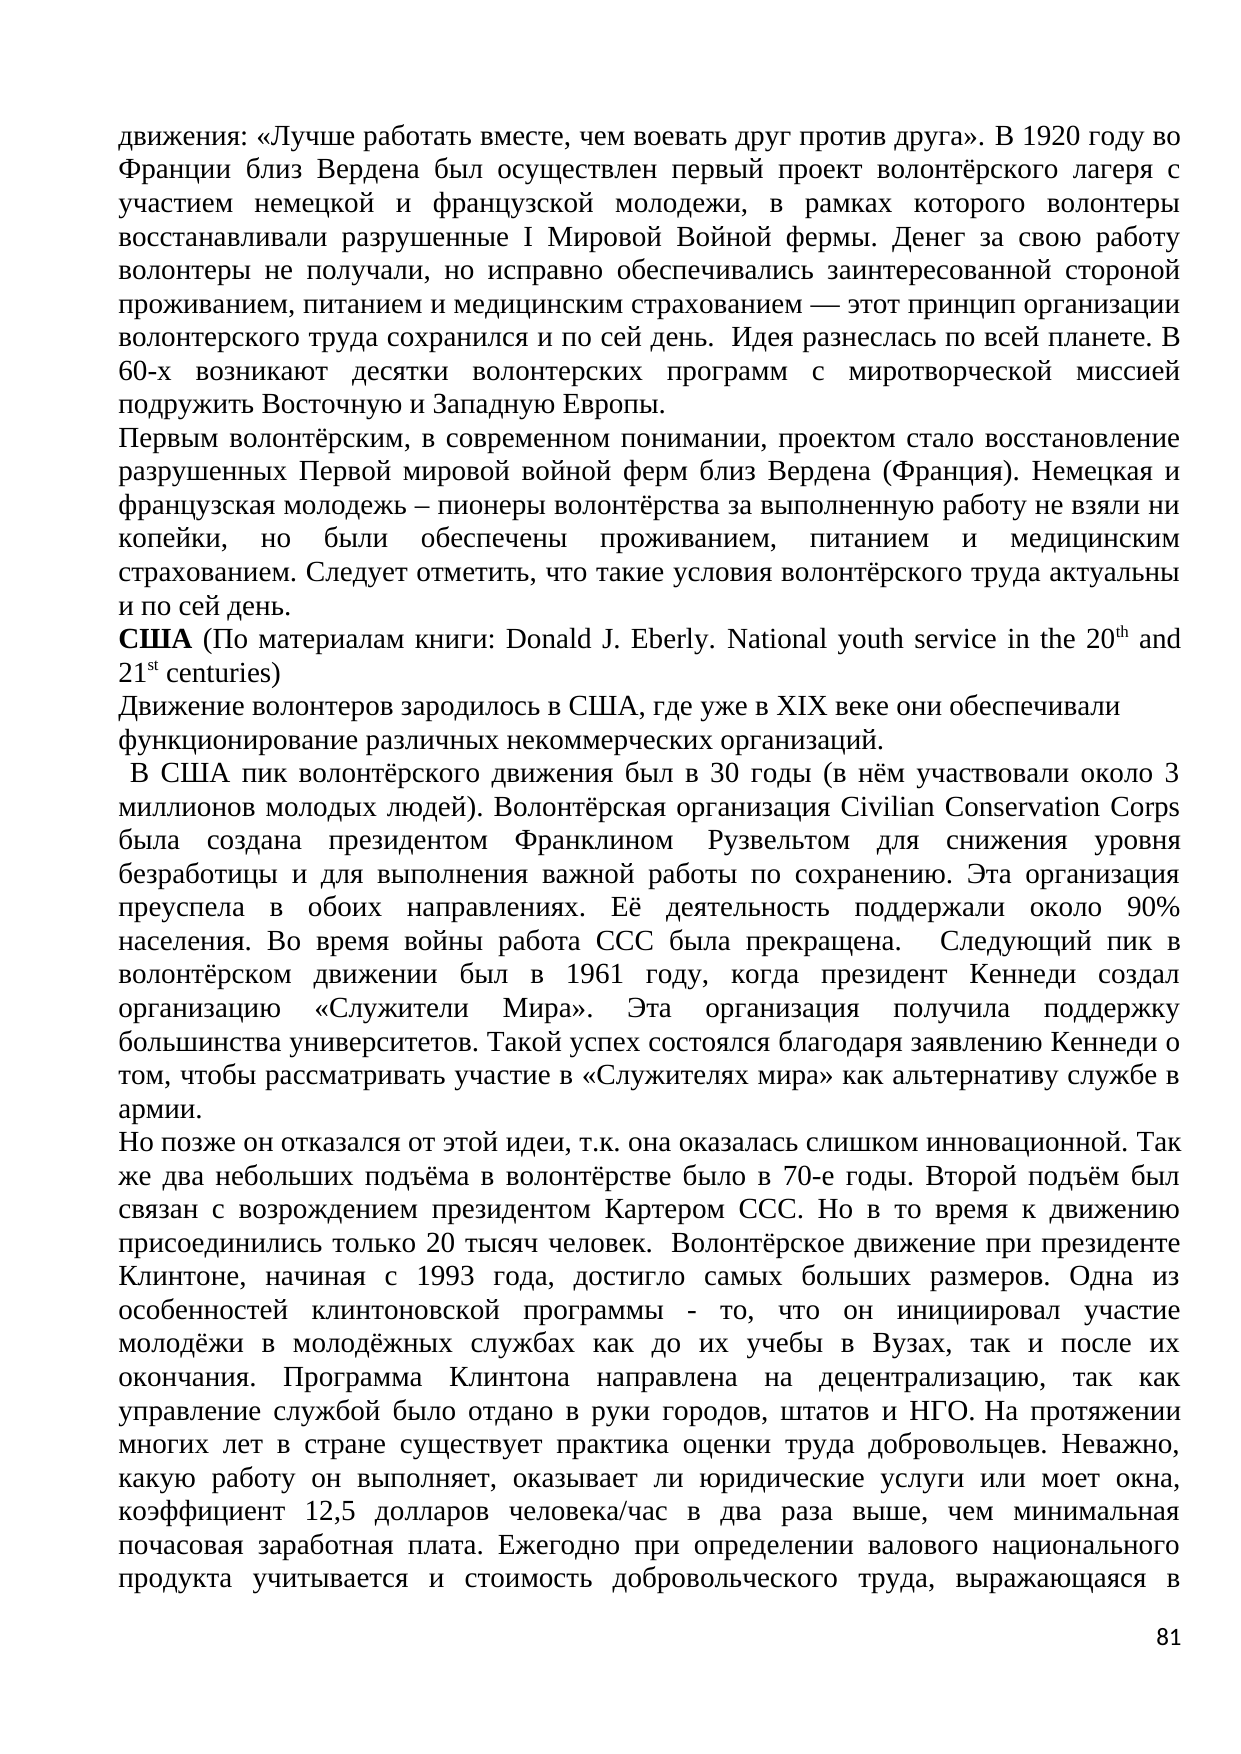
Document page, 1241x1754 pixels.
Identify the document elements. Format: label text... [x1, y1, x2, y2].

text В США пик волонтёрского движения был в 30 годы (в нём участвовали около 3 миллионов молодых людей). Волонтёрская организация Civilian Conservation Corps была создана президентом Франклином Рузвельтом для снижения уровня безработицы и для выполнения важной работы по сохранению. Эта организация преуспела в обоих направлениях. Её деятельность поддержали около 90% населения. Во время войны работа ССС была прекращена. Следующий пик в волонтёрском движении был в 1961 году, когда президент Кеннеди создал организацию «Служители Мира». Эта организация получила поддержку большинства университетов. Такой успех состоялся благодаря заявлению Кеннеди о том, чтобы рассматривать участие в «Служителях мира» как альтернативу службе в армии. [118, 755, 1181, 1124]
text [118, 1124, 1181, 1594]
text Движение волонтеров зародилось в США, где уже в XIX веке они обеспечивали функционирование различных некоммерческих организаций. [118, 688, 1181, 755]
text Первым волонтёрским, в современном понимании, проектом стало восстановление разрушенных Первой мировой войной ферм близ Вердена (Франция). Немецкая и французская молодежь – пионеры волонтёрства за выполненную работу не взяли ни копейки, но были обеспечены проживанием, питанием и медицинским страхованием. Следует отметить, что такие условия волонтёрского труда актуальны и по сей день. [118, 420, 1181, 621]
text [118, 118, 1181, 420]
text США (По материалам книги: Donald J. Eberly. National youth service in the 20th and 21st centuries) [118, 621, 1181, 688]
